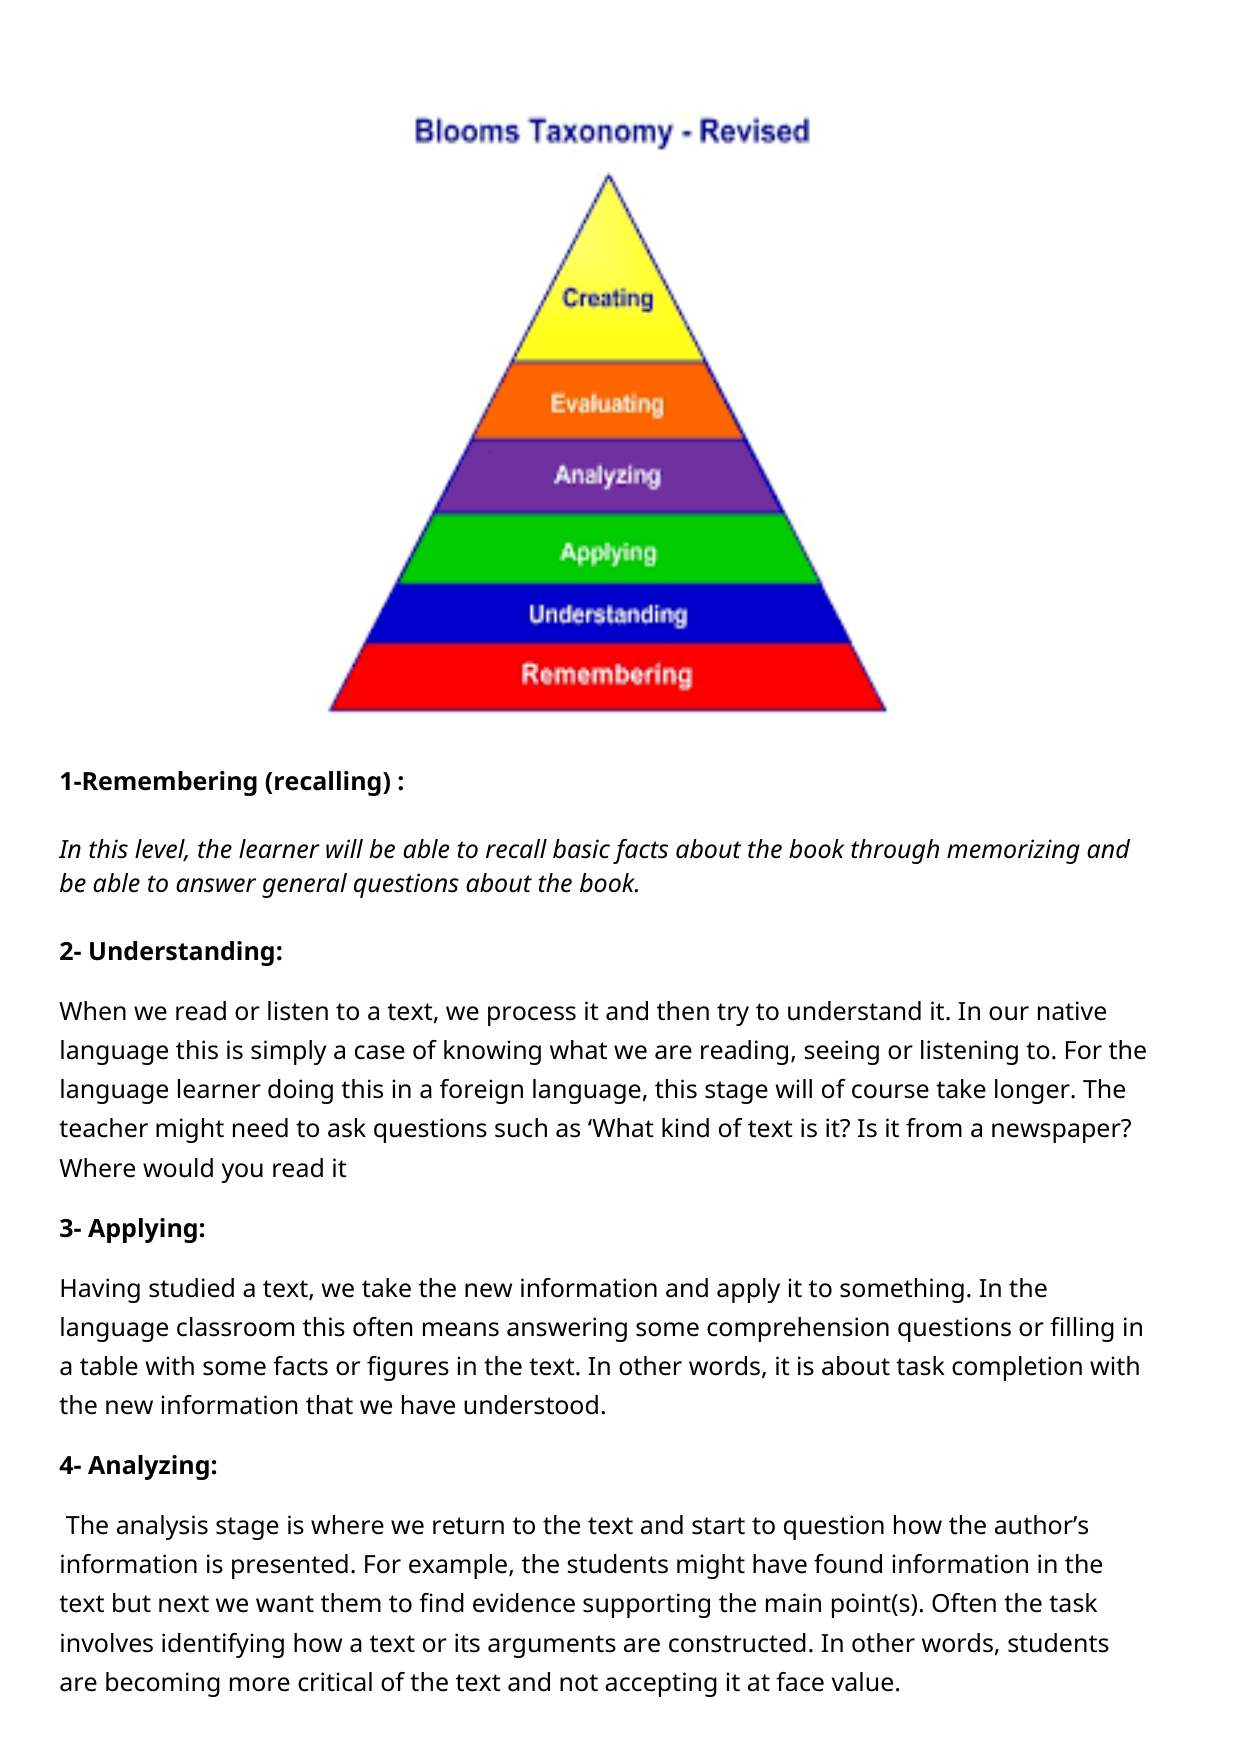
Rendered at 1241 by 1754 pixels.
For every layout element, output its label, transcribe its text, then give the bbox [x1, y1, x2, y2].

picture [300, 88, 911, 739]
text In this level, the learner will be able to recall basic facts about the book through memorizing and be able to answer general questions about the book. [59, 831, 1152, 899]
text When we read or listen to a text, we process it and then try to understand it. In our native language this is simply a case of knowing what we are reading, seeing or listening to. For the language learner doing this in a foreign language, this stage will of course take longer. The teacher might need to ask questions such as ‘What kind of text is it? Is it from a newspaper? Where would you read it [59, 993, 1152, 1184]
text The analysis stage is where we return to the text and start to question how the author’s information is presented. For example, the students might have found information in the text but next we want them to find evidence supporting the main point(s). Often the task involves identifying how a text or its arguments are constructed. In other words, students are becoming more critical of the text and not accepting it at face value. [59, 1508, 1152, 1698]
text Having studied a text, we take the new information and apply it to something. In the language classroom this often means answering some comprehension questions or filling in a table with some facts or figures in the text. In other words, it is about task completion with the new information that we have understood. [59, 1270, 1152, 1422]
text 1-Remembering (recalling) : [59, 763, 1152, 797]
text 3- Applying: [59, 1210, 1152, 1244]
text 4- Analyzing: [59, 1448, 1152, 1482]
text 2- Understanding: [59, 933, 1152, 968]
